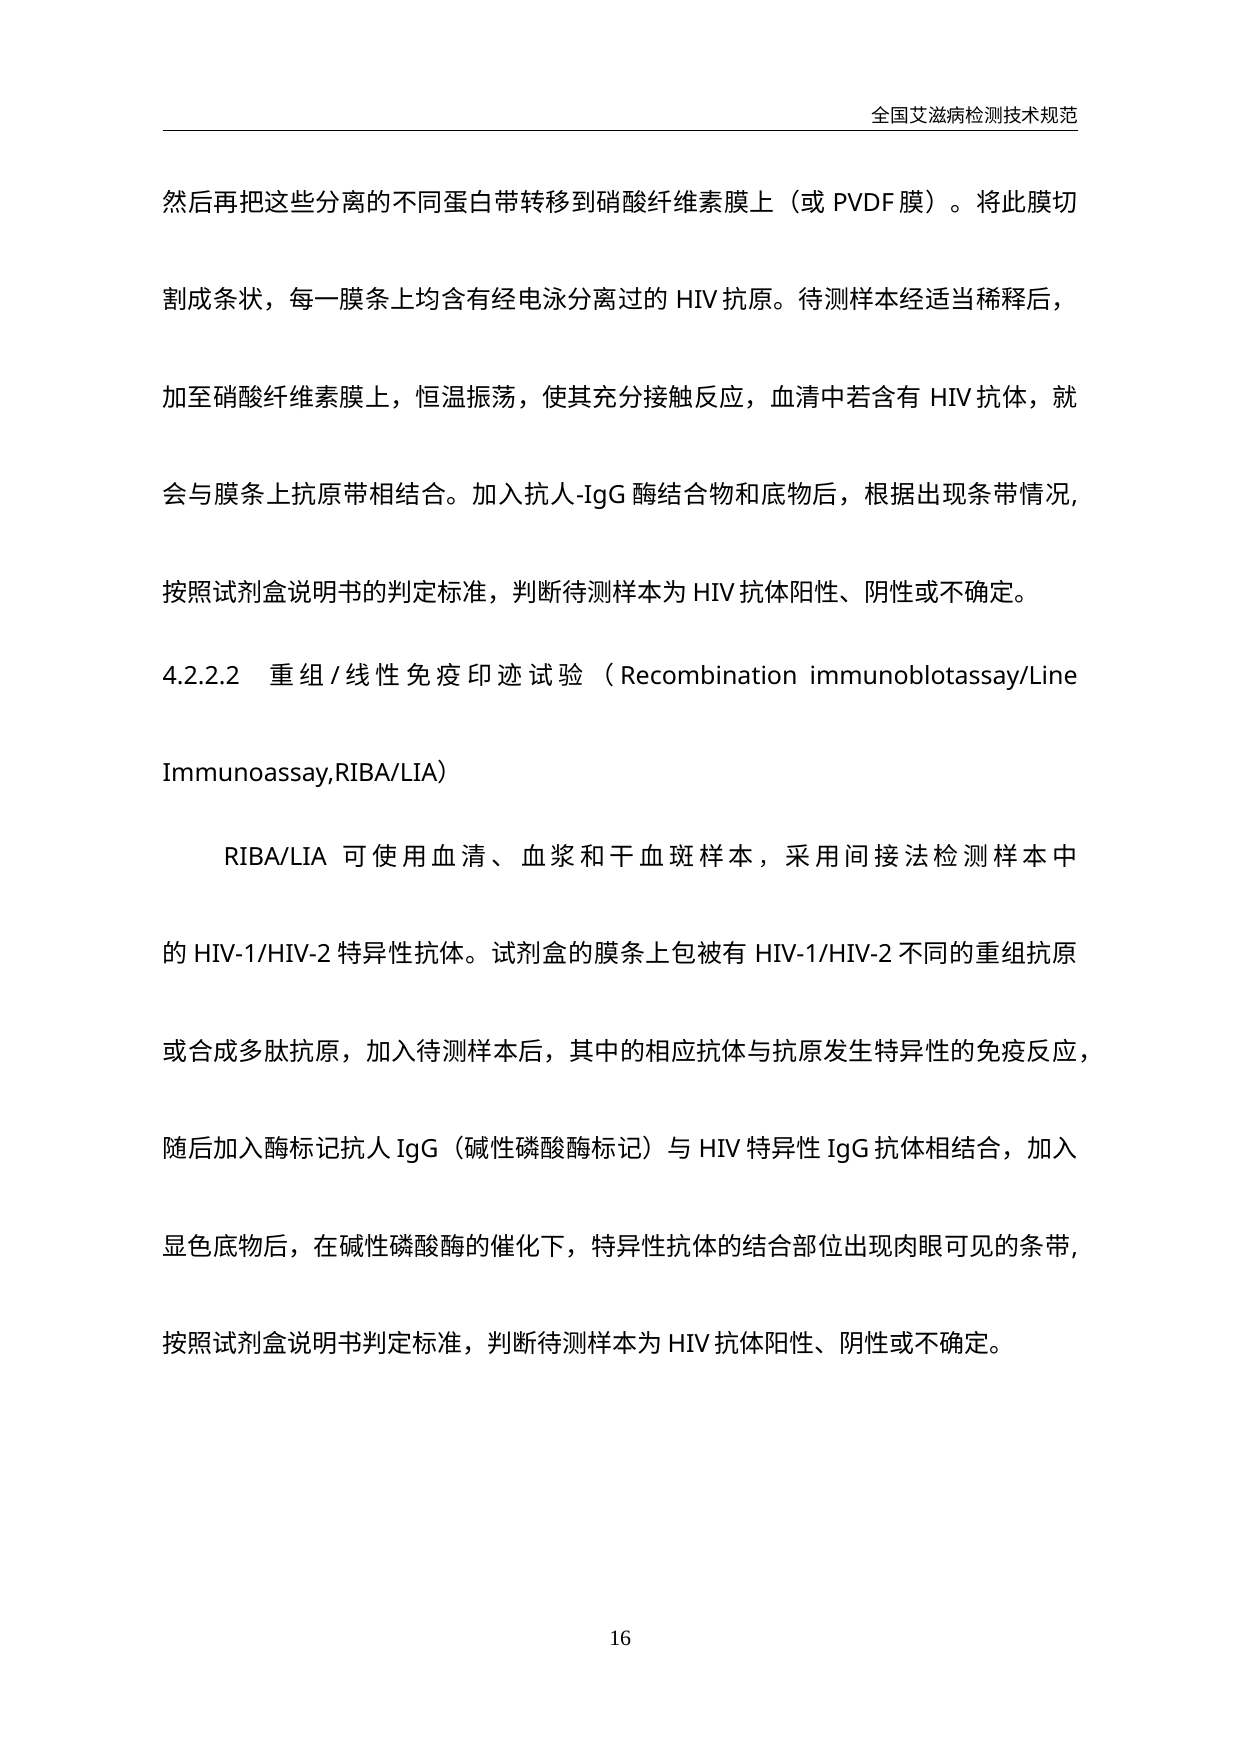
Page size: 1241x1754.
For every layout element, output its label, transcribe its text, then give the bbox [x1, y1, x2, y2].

text 4.2.2.2 重组/线性免疫印迹试验（Recombination immunoblotassay/Line Immunoassay,RIBA/LIA） [162, 641, 1078, 803]
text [162, 168, 1078, 623]
text RIBA/LIA 可使用血清、血浆和干血斑样本，采用间接法检测样本中的HIV-1/HIV-2特异性抗体。试剂盒的膜条上包被有HIV-1/HIV-2不同的重组抗原或合成多肽抗原，加入待测样本后，其中的相应抗体与抗原发生特异性的免疫反应，随后加入酶标记抗人IgG（碱性磷酸酶标记）与HIV特异性IgG抗体相结合，加入显色底物后，在碱性磷酸酶的催化下，特异性抗体的结合部位出现肉眼可见的条带, 按照试剂盒说明书判定标准，判断待测样本为HIV抗体阳性、阴性或不确定。 [162, 822, 1078, 1374]
